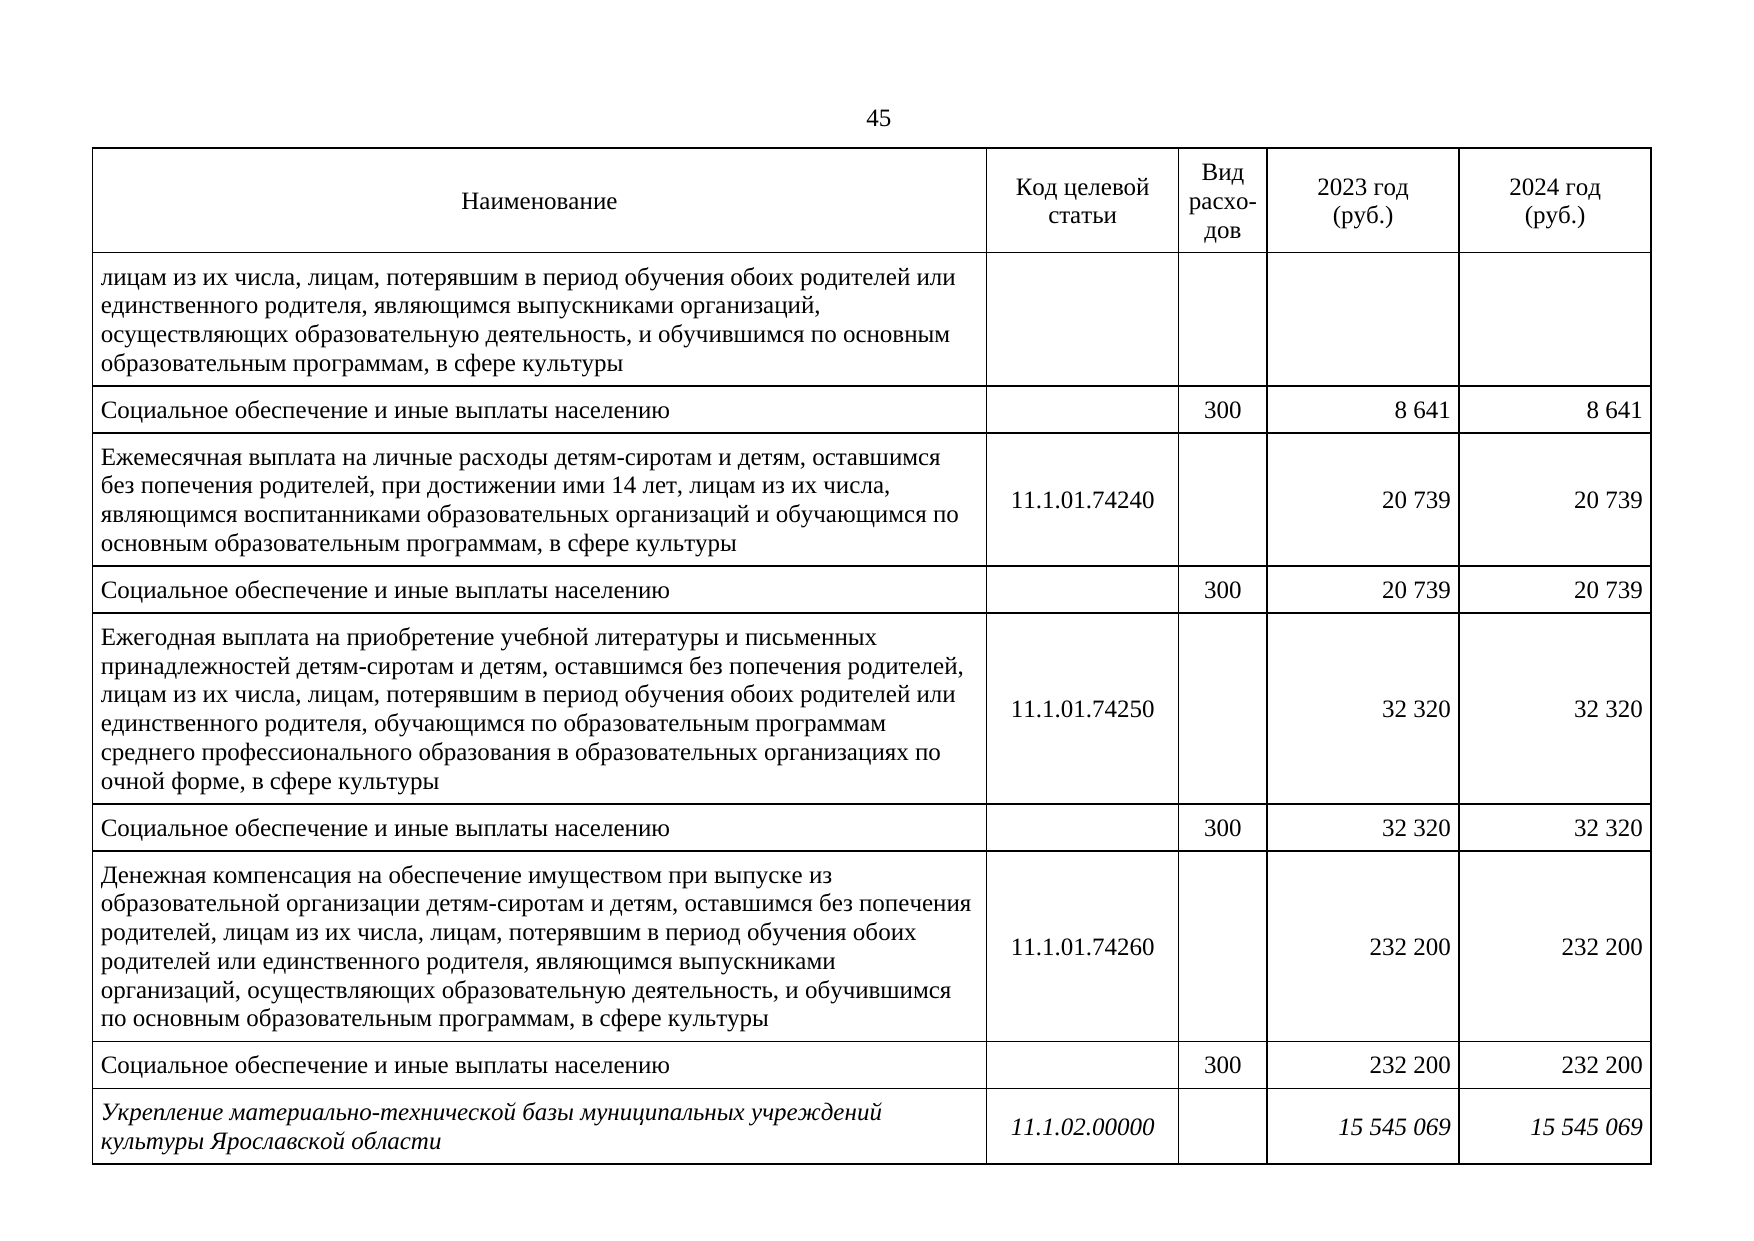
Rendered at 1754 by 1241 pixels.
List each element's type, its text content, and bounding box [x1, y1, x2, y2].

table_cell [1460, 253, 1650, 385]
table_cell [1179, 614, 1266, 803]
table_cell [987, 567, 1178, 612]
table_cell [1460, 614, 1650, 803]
table_header 2023 год (руб.) [1268, 149, 1458, 252]
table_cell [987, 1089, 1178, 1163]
table_header Код целевой статьи [987, 149, 1178, 252]
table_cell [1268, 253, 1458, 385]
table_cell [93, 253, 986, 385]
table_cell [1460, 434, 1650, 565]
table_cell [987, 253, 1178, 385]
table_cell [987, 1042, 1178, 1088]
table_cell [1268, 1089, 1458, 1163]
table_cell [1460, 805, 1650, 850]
table_header 2024 год (руб.) [1460, 149, 1650, 252]
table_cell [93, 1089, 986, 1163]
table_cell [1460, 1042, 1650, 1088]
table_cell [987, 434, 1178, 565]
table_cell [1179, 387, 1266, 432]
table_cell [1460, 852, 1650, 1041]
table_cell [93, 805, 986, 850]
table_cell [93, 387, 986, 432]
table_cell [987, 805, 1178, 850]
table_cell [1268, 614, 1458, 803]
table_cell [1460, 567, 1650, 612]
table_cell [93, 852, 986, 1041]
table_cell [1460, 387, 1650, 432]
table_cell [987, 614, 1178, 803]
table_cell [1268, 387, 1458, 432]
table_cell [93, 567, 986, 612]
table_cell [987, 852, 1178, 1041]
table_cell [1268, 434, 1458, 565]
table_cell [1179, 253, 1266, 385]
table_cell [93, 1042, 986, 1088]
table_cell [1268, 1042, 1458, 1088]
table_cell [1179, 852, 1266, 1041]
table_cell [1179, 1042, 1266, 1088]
table_header Вид расхо-дов [1179, 149, 1266, 252]
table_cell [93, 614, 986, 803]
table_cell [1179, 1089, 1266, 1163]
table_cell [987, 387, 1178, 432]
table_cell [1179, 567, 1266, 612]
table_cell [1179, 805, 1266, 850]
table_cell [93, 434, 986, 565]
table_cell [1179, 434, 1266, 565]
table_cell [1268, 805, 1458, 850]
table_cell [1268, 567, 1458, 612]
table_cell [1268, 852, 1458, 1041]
table_header Наименование [93, 149, 986, 252]
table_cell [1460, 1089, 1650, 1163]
